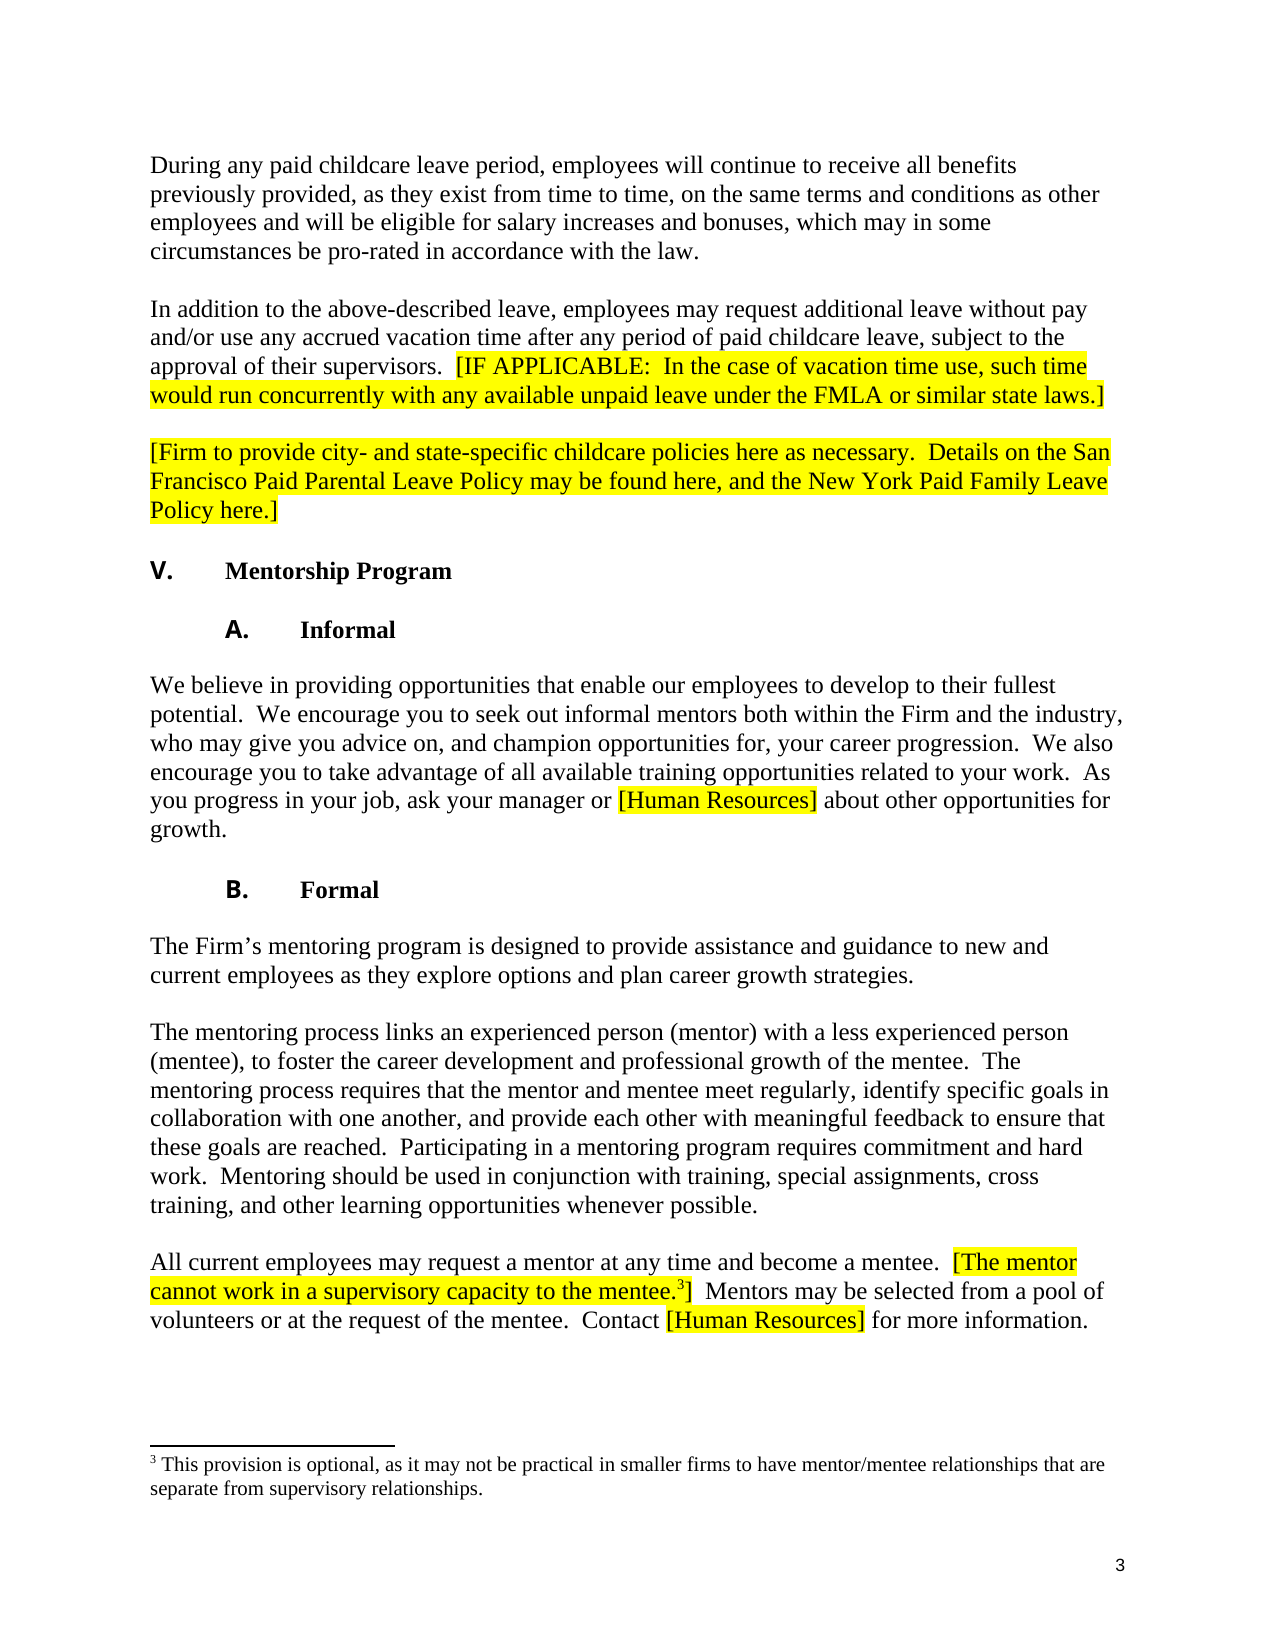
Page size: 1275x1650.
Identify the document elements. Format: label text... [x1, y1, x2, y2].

subtitle Mentorship Program [150, 552, 1125, 587]
text The Firm’s mentoring program is designed to provide assistance and guidance to new and current employees as they explore options and plan career growth strategies. [150, 931, 1125, 988]
text In addition to the above-described leave, employees may request additional leave without pay and/or use any accrued vacation time after any period of paid childcare leave, subject to the approval of their supervisors. [IF APPLICABLE: In the case of vacation time use, such time would run concurrently with any available unpaid leave under the FMLA or similar state laws.] [150, 294, 1125, 409]
text The mentoring process links an experienced person (mentor) with a less experienced person (mentee), to foster the career development and professional growth of the mentee. The mentoring process requires that the mentor and mentee meet regularly, identify specific goals in collaboration with one another, and provide each other with meaningful feedback to ensure that these goals are reached. Participating in a mentoring program requires commitment and hard work. Mentoring should be used in conjunction with training, special assignments, cross training, and other learning opportunities whenever possible. [150, 1017, 1125, 1218]
subtitle Informal [225, 612, 1125, 646]
text During any paid childcare leave period, employees will continue to receive all benefits previously provided, as they exist from time to time, on the same terms and conditions as other employees and will be eligible for salary increases and bonuses, which may in some circumstances be pro-rated in accordance with the law. [150, 150, 1125, 265]
text All current employees may request a mentor at any time and become a mentee. [The mentor cannot work in a supervisory capacity to the mentee.] Mentors may be selected from a pool of volunteers or at the request of the mentee. Contact [Human Resources] for more information. [150, 1247, 1125, 1333]
text We believe in providing opportunities that enable our employees to develop to their fullest potential. We encourage you to seek out informal mentors both within the Firm and the industry, who may give you advice on, and champion opportunities for, your career progression. We also encourage you to take advantage of all available training opportunities related to your work. As you progress in your job, ask your manager or [Human Resources] about other opportunities for growth. [150, 671, 1125, 843]
text [Firm to provide city- and state-specific childcare policies here as necessary. Details on the San Francisco Paid Parental Leave Policy may be found here, and the New York Paid Family Leave Policy here.] [150, 437, 1125, 524]
subtitle Formal [225, 872, 1125, 906]
